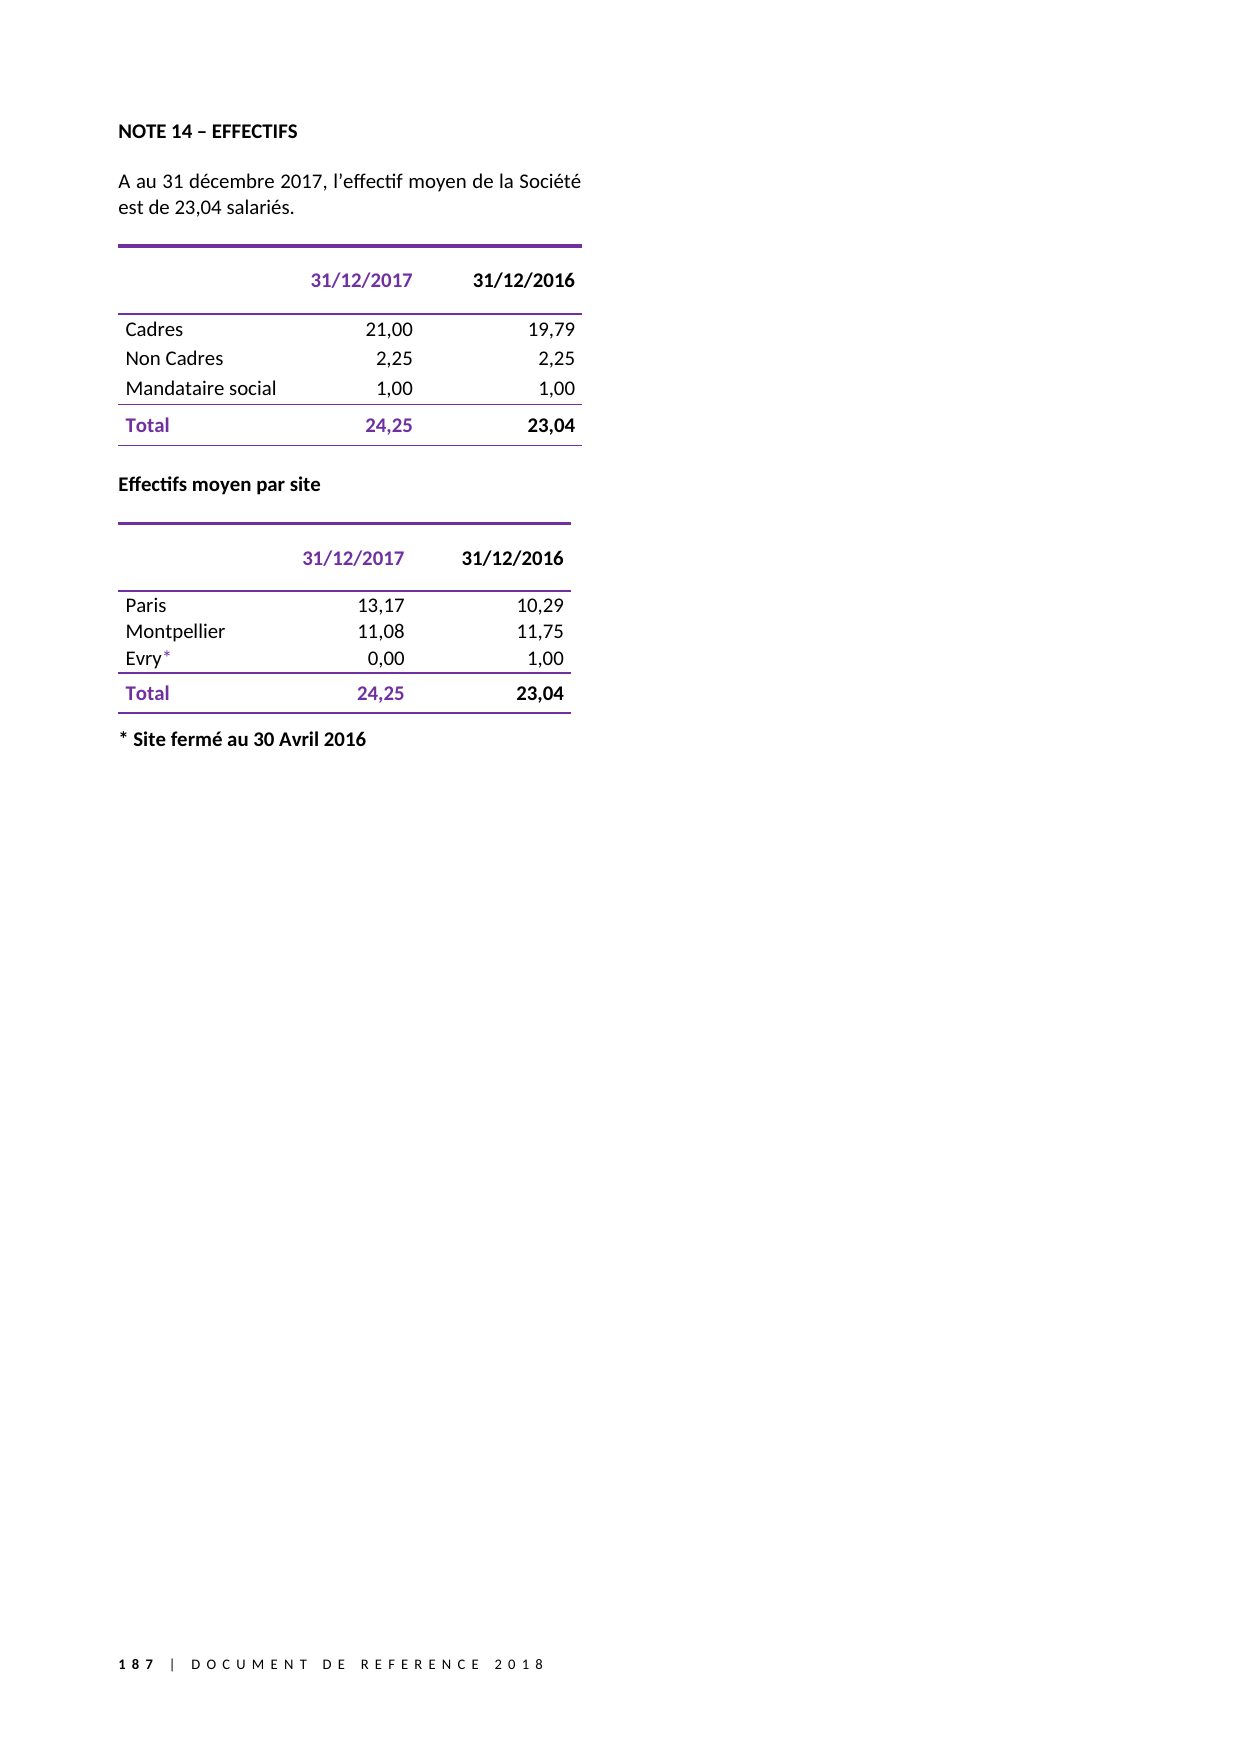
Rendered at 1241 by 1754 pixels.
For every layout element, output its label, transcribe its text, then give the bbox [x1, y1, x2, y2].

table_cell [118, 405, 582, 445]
text NOTE 14 – EFFECTIFS [118, 118, 1122, 143]
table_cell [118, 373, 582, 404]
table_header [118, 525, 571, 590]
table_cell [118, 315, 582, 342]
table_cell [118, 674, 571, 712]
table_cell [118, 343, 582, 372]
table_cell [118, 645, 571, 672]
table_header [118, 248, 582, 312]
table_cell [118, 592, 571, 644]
text Effectifs moyen par site [118, 472, 1122, 497]
text A au 31 décembre 2017, l’effectif moyen de la Société est de 23,04 salariés. [118, 168, 583, 219]
text * Site fermé au 30 Avril 2016 [118, 727, 1122, 752]
